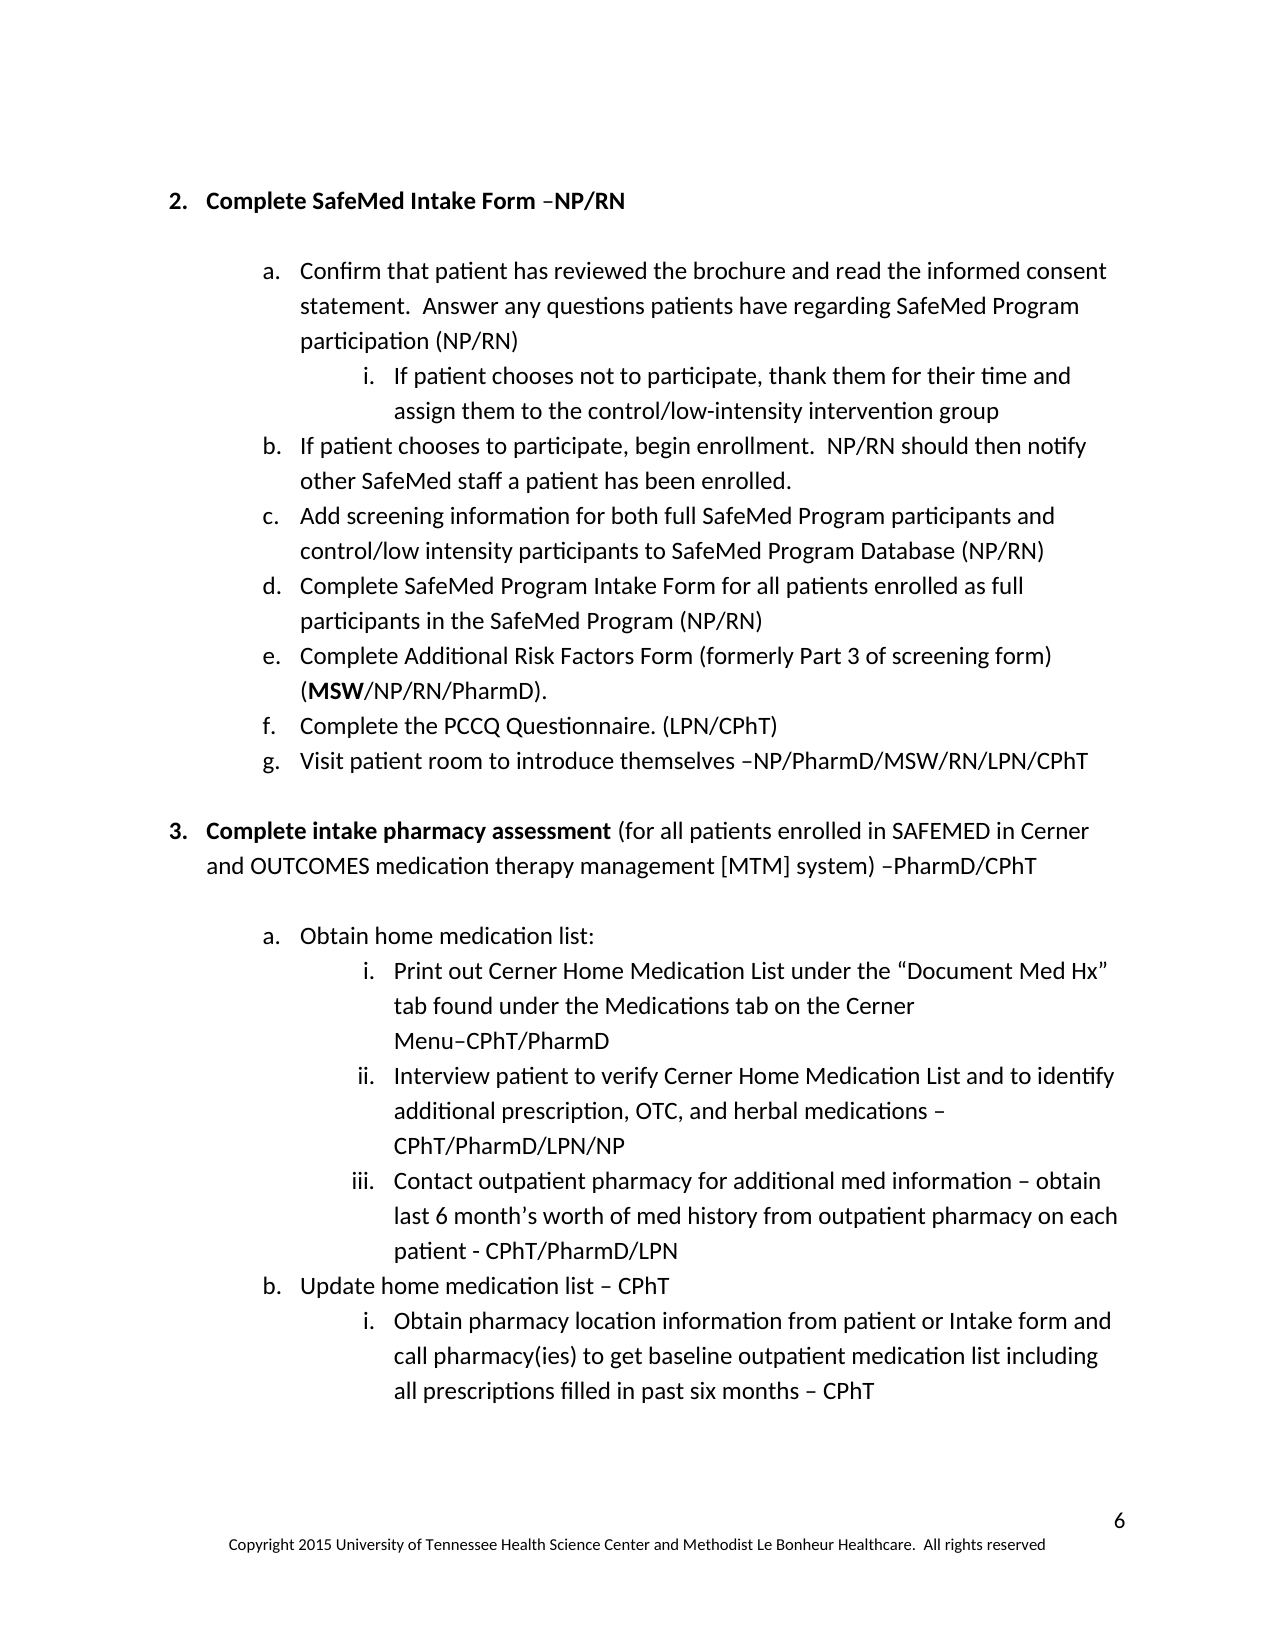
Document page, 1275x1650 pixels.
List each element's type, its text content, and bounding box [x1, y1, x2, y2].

list Update home medication list – CPhT [262, 1270, 1125, 1301]
list Confirm that patient has reviewed the brochure and read the informed consent statement. Answer any questions patients have regarding SafeMed Program participation (NP/RN) [262, 255, 1125, 356]
list Complete intake pharmacy assessment (for all patients enrolled in SAFEMED in Cerner and OUTCOMES medication therapy management [MTM] system) –PharmD/CPhT [169, 815, 1125, 881]
list Obtain pharmacy location information from patient or Intake form and call pharmacy(ies) to get baseline outpatient medication list including all prescriptions filled in past six months – CPhT [375, 1305, 1125, 1406]
list Complete SafeMed Program Intake Form for all patients enrolled as full participants in the SafeMed Program (NP/RN) [262, 570, 1125, 636]
list Complete Additional Risk Factors Form (formerly Part 3 of screening form) (MSW/NP/RN/PharmD). [262, 640, 1125, 706]
list Interview patient to verify Cerner Home Medication List and to identify additional prescription, OTC, and herbal medications – CPhT/PharmD/LPN/NP [375, 1060, 1125, 1161]
list Complete the PCCQ Questionnaire. (LPN/CPhT) [262, 710, 1125, 741]
list If patient chooses not to participate, thank them for their time and assign them to the control/low-intensity intervention group [375, 360, 1125, 426]
list Complete SafeMed Intake Form –NP/RN [169, 185, 1125, 216]
list Print out Cerner Home Medication List under the “Document Med Hx” tab found under the Medications tab on the Cerner Menu–CPhT/PharmD [375, 955, 1125, 1056]
list Add screening information for both full SafeMed Program participants and control/low intensity participants to SafeMed Program Database (NP/RN) [262, 500, 1125, 566]
list Contact outpatient pharmacy for additional med information – obtain last 6 month’s worth of med history from outpatient pharmacy on each patient - CPhT/PharmD/LPN [375, 1165, 1125, 1266]
list Obtain home medication list: [262, 920, 1125, 951]
list Visit patient room to introduce themselves –NP/PharmD/MSW/RN/LPN/CPhT [262, 745, 1125, 776]
list If patient chooses to participate, begin enrollment. NP/RN should then notify other SafeMed staff a patient has been enrolled. [262, 430, 1125, 496]
